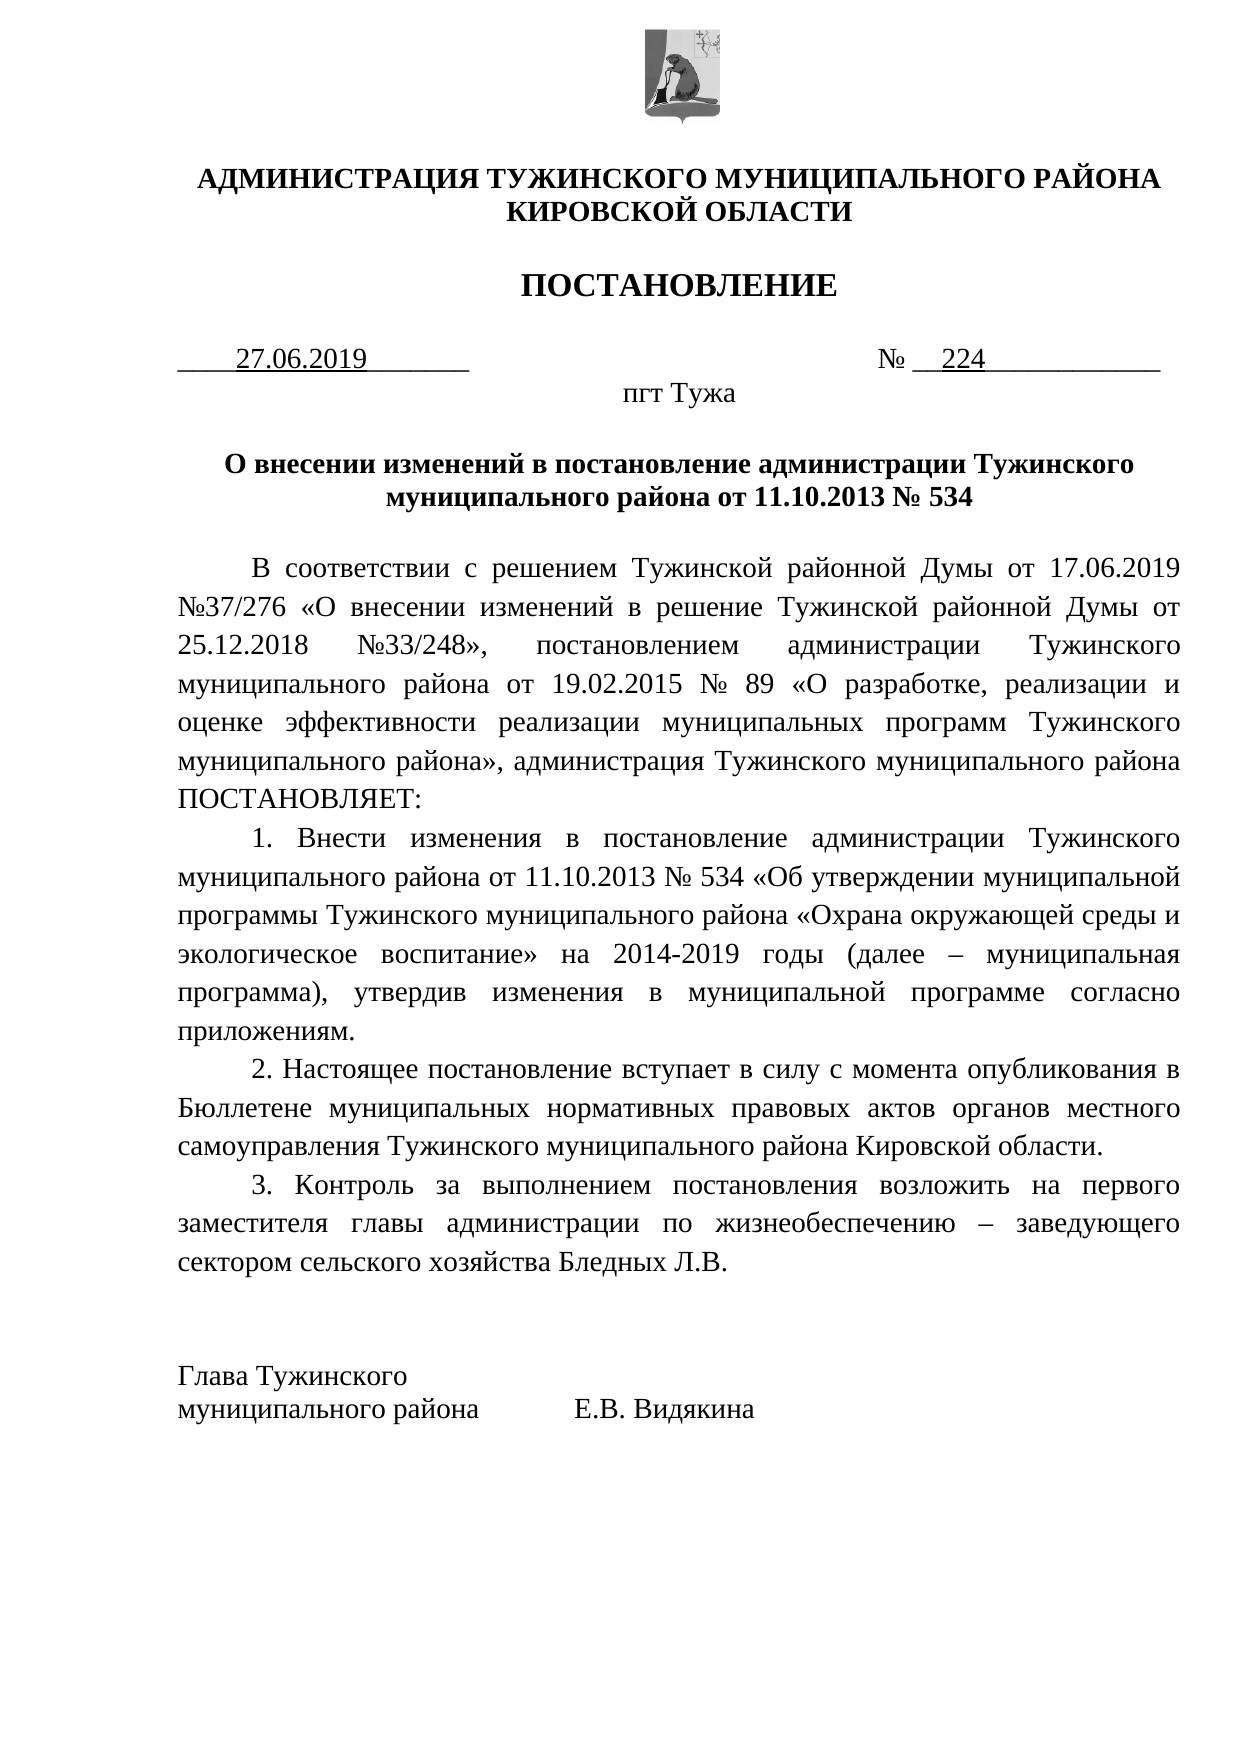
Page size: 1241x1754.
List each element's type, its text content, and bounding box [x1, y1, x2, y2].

text муниципального района Е.В. Видякина [177, 1391, 1211, 1425]
text Глава Тужинского [177, 1358, 1211, 1391]
text АДМИНИСТРАЦИЯ ТУЖИНСКОГО МУНИЦИПАЛЬНОГО РАЙОНА КИРОВСКОЙ ОБЛАСТИ [177, 161, 1181, 228]
text 2. Настоящее постановление вступает в силу с момента опубликования в Бюллетене муниципальных нормативных правовых актов органов местного самоуправления Тужинского муниципального района Кировской области. [177, 1051, 1181, 1162]
text О внесении изменений в постановление администрации Тужинского муниципального района от 11.10.2013 № 534 [177, 446, 1181, 513]
text В соответствии с решением Тужинской районной Думы от 17.06.2019 №37/276 «О внесении изменений в решение Тужинской районной Думы от 25.12.2018 №33/248», постановлением администрации Тужинского муниципального района от 19.02.2015 № 89 «О разработке, реализации и оценке эффективности реализации муниципальных программ Тужинского муниципального района», администрация Тужинского муниципального района ПОСТАНОВЛЯЕТ: [177, 550, 1181, 815]
text ПОСТАНОВЛЕНИЕ [177, 265, 1181, 304]
text 1. Внести изменения в постановление администрации Тужинского муниципального района от 11.10.2013 № 534 «Об утверждении муниципальной программы Тужинского муниципального района «Охрана окружающей среды и экологическое воспитание» на 2014-2019 годы (далее – муниципальная программа), утвердив изменения в муниципальной программе согласно приложениям. [177, 820, 1181, 1046]
text пгт Тужа [177, 375, 1181, 408]
text ____27.06.2019_______ № __224____________ [177, 341, 1181, 375]
text 3. Контроль за выполнением постановления возложить на первого заместителя главы администрации по жизнеобеспечению – заведующего сектором сельского хозяйства Бледных Л.В. [177, 1167, 1181, 1278]
